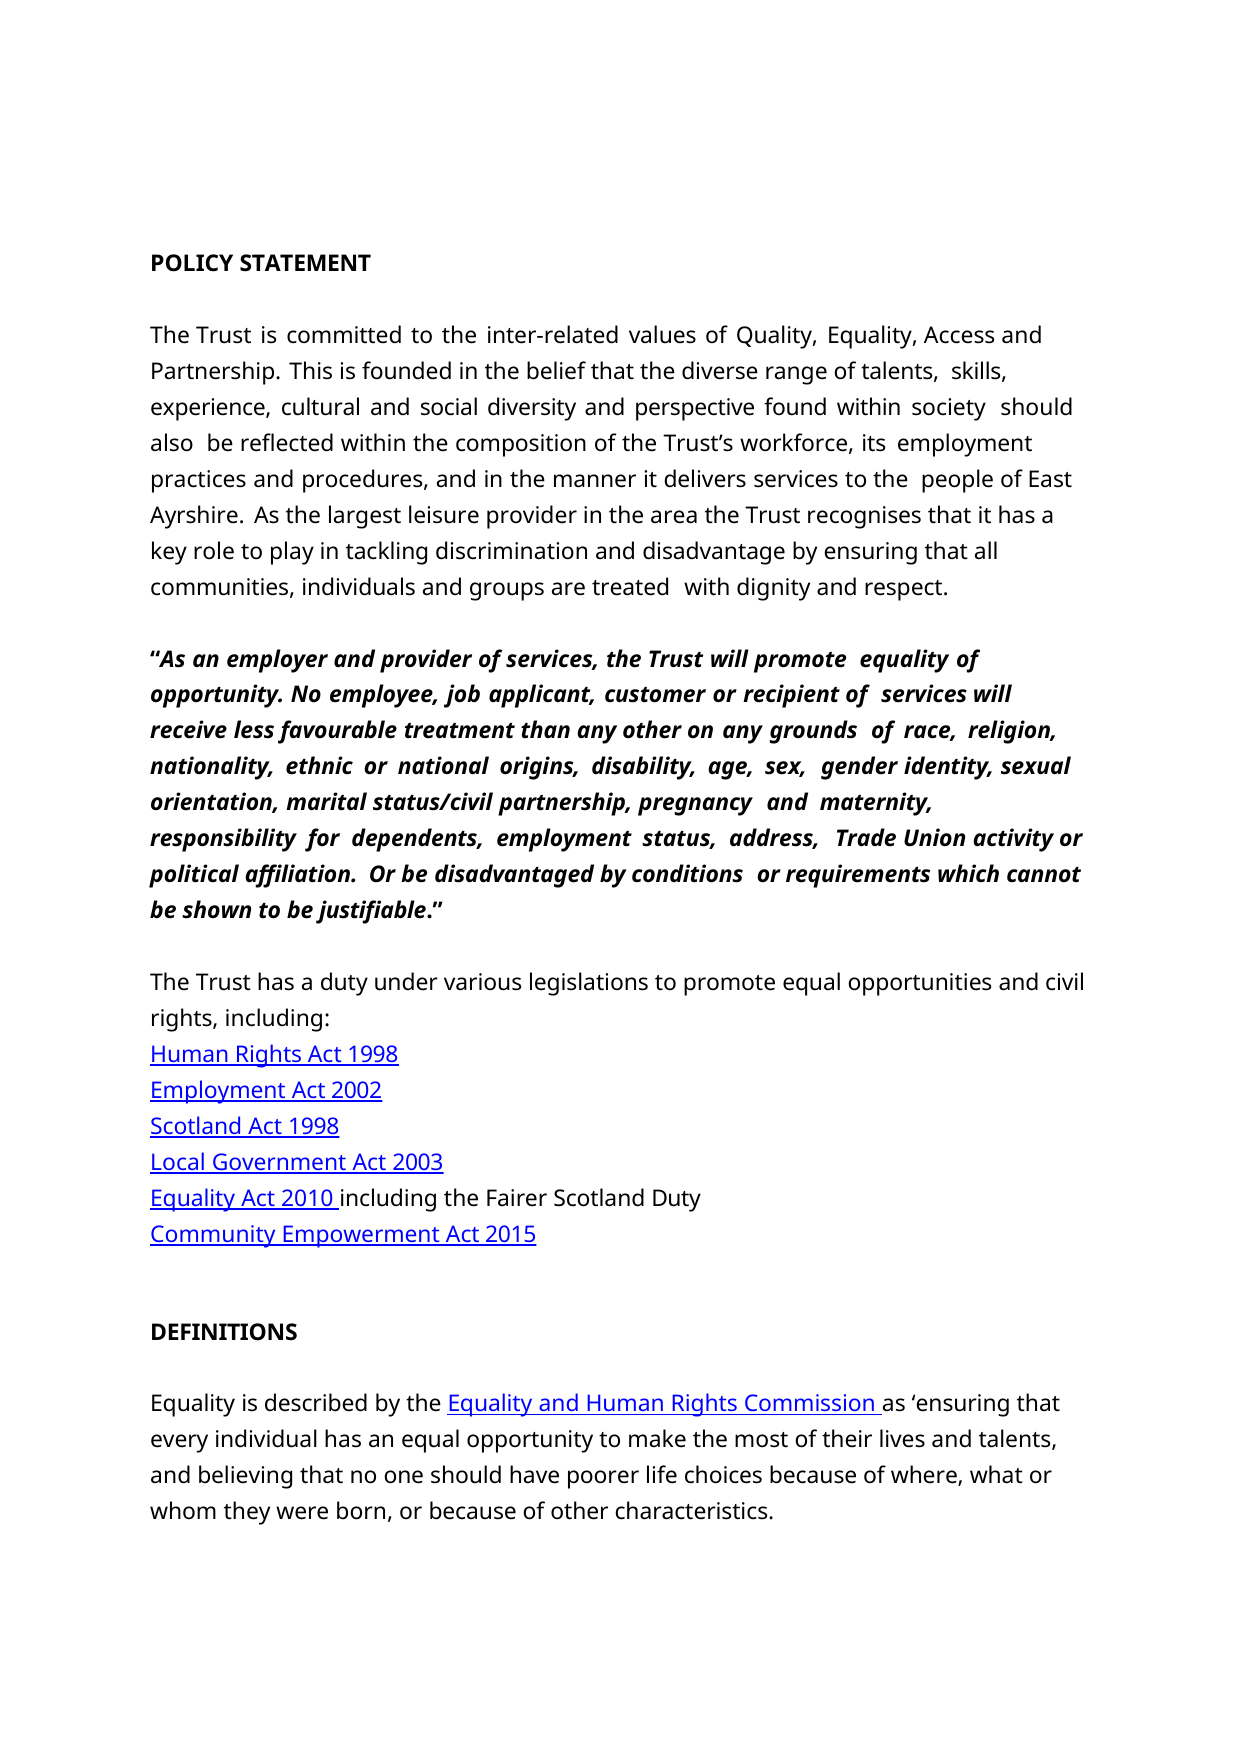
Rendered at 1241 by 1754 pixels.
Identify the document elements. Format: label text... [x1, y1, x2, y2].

text “As an employer and provider of services, the Trust will promote equality of opportunity. No employee, job applicant, customer or recipient of services will receive less favourable treatment than any other on any grounds of race, religion, nationality, ethnic or national origins, disability, age, sex, gender identity, sexual orientation, marital status/civil partnership, pregnancy and maternity, responsibility for dependents, employment status, address, Trade Union activity or political affiliation. Or be disadvantaged by conditions or requirements which cannot be shown to be justifiable.” [150, 642, 1090, 925]
text Scotland Act 1998 [150, 1110, 1090, 1141]
text Community Empowerment Act 2015 [150, 1217, 1090, 1249]
text Human Rights Act 1998 [150, 1038, 1090, 1069]
text Equality is described by the Equality and Human Rights Commission as ‘ensuring that every individual has an equal opportunity to make the most of their lives and talents, and believing that no one should have poorer life choices because of where, what or whom they were born, or because of other characteristics. [150, 1387, 1090, 1526]
text Local Government Act 2003 [150, 1146, 1090, 1177]
text The Trust has a duty under various legislations to promote equal opportunities and civil rights, including: [150, 966, 1090, 1033]
text Employment Act 2002 [150, 1074, 1090, 1105]
text POLICY STATEMENT [150, 247, 1090, 278]
text Equality Act 2010 including the Fairer Scotland Duty [150, 1182, 1090, 1213]
text DEFINITIONS [150, 1279, 1090, 1347]
text The Trust is committed to the inter-related values of Quality, Equality, Access and Partnership. This is founded in the belief that the diverse range of talents, skills, experience, cultural and social diversity and perspective found within society should also be reflected within the composition of the Trust’s workforce, its employment practices and procedures, and in the manner it delivers services to the people of East Ayrshire. As the largest leisure provider in the area the Trust recognises that it has a key role to play in tackling discrimination and disadvantage by ensuring that all communities, individuals and groups are treated with dignity and respect. [150, 319, 1090, 602]
